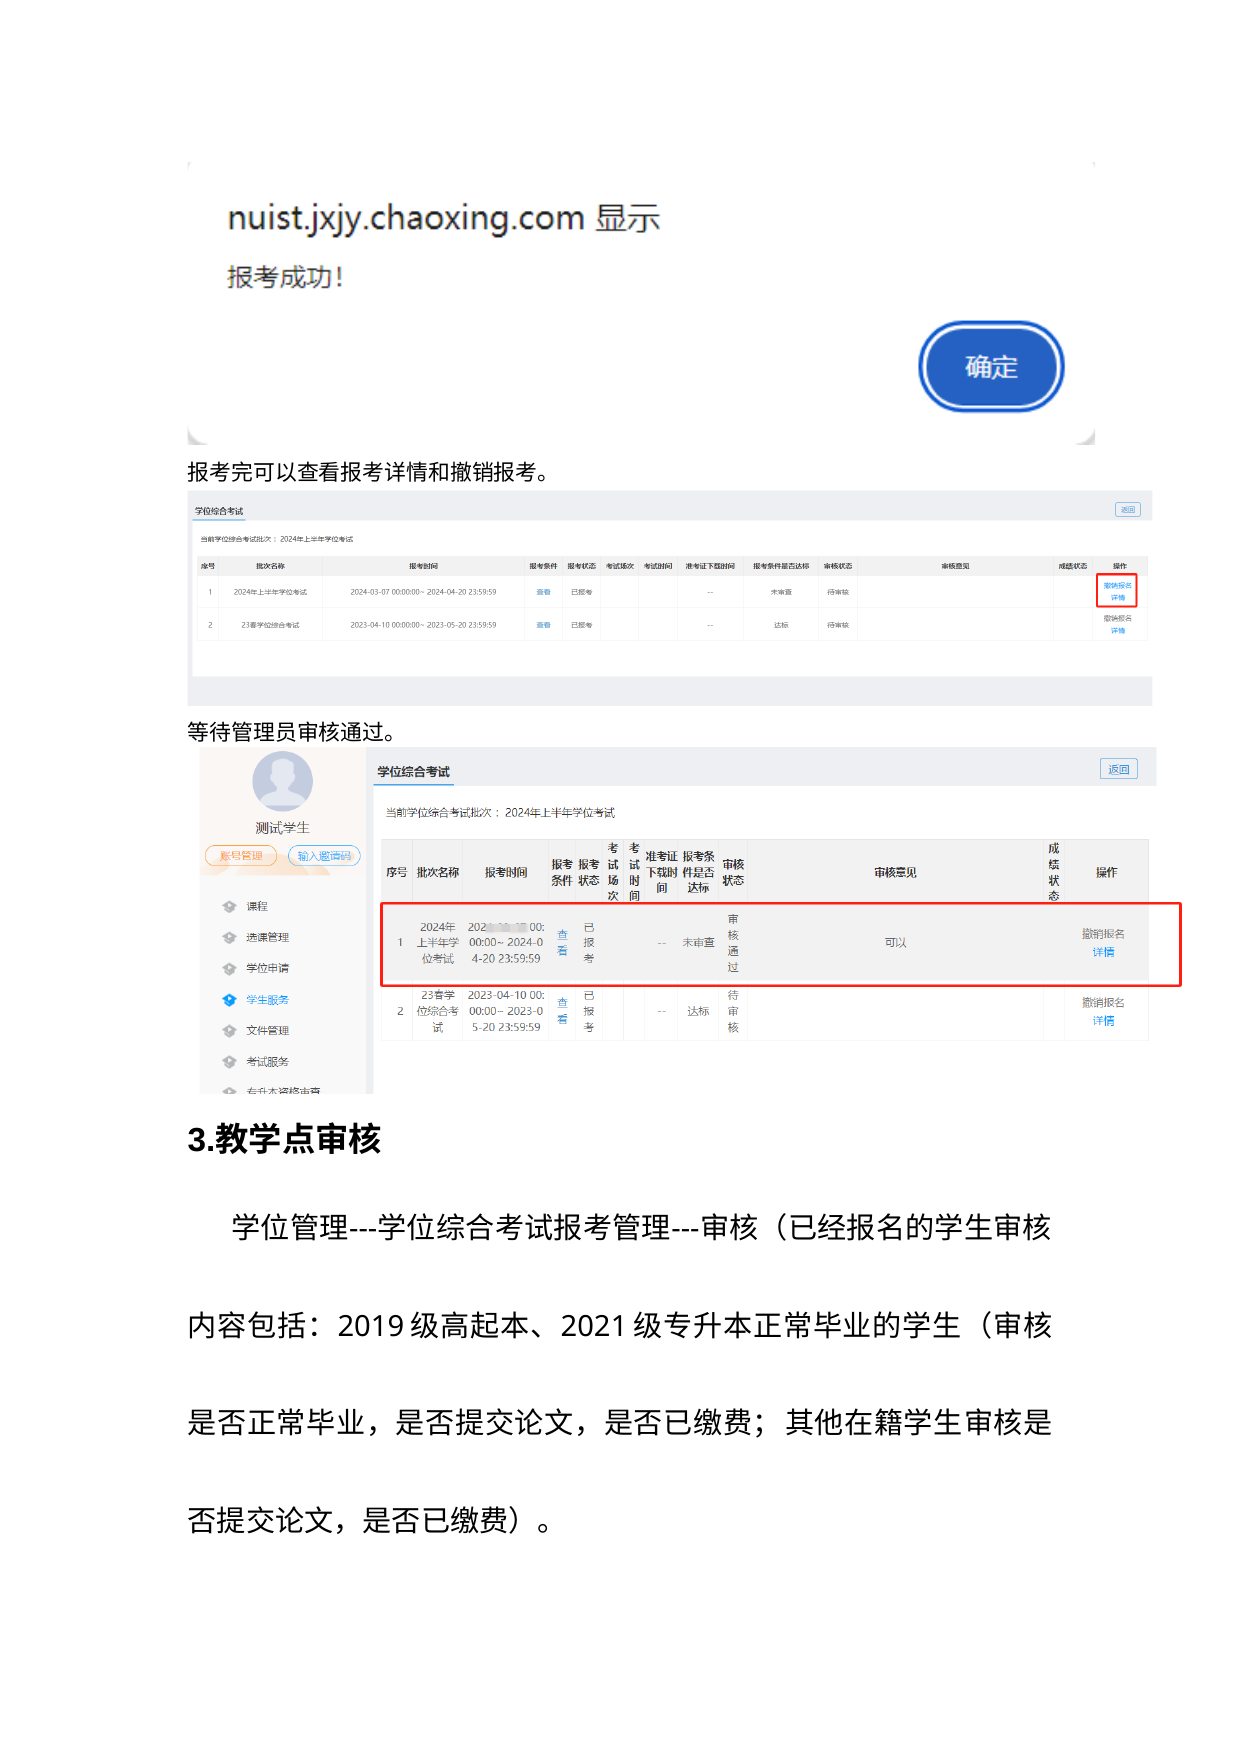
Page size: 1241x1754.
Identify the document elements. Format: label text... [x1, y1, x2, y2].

text 等待管理员审核通过。 [187, 714, 1053, 747]
text 3.教学点审核 [187, 1104, 1053, 1169]
list 学位管理---学位综合考试报考管理---审核（已经报名的学生审核内容包括：2019级高起本、2021级专升本正常毕业的学生（审核是否正常毕业，是否提交论文，是否已缴费；其他在籍学生审核是否提交论文，是否已缴费）。 [187, 1193, 1053, 1551]
text 报考完可以查看报考详情和撤销报考。 [187, 454, 1053, 487]
picture [187, 747, 1201, 1094]
picture [187, 162, 1096, 445]
picture [187, 487, 1153, 706]
